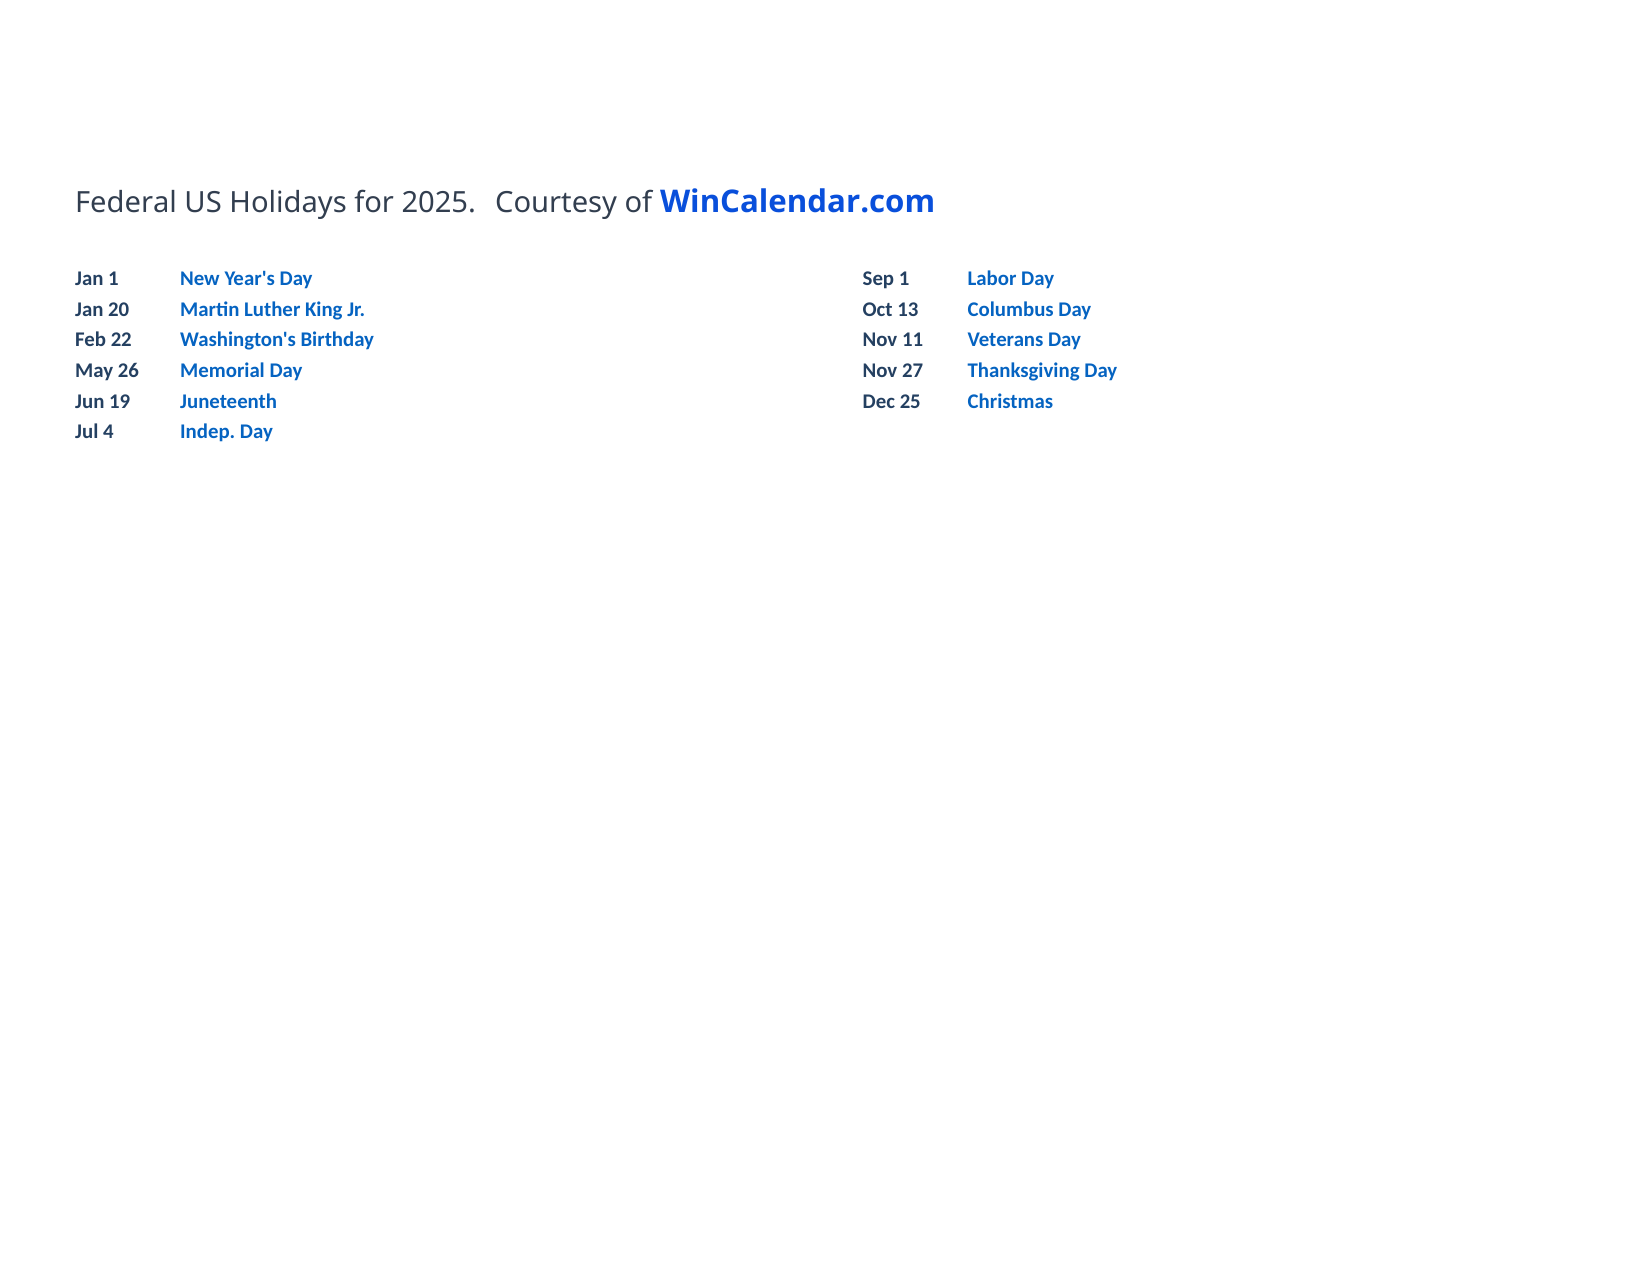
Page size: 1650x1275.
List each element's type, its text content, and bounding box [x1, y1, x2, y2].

text Feb 22 Washington's Birthday [75, 330, 787, 351]
text Nov 27 Thanksgiving Day [862, 361, 1575, 381]
text Jan 20 Martin Luther King Jr. [75, 300, 787, 320]
text Nov 11 Veterans Day [862, 330, 1575, 351]
text Oct 13 Columbus Day [862, 300, 1575, 320]
text Jun 19 Juneteenth [75, 392, 787, 412]
subtitle Federal US Holidays for 2025. Courtesy of WinCalendar.com [75, 179, 1575, 222]
text May 26 Memorial Day [75, 361, 787, 381]
text Jul 4 Indep. Day [75, 423, 787, 443]
text Jan 1 New Year's Day [75, 269, 787, 289]
text Dec 25 Christmas [862, 392, 1575, 412]
text Sep 1 Labor Day [862, 269, 1575, 289]
